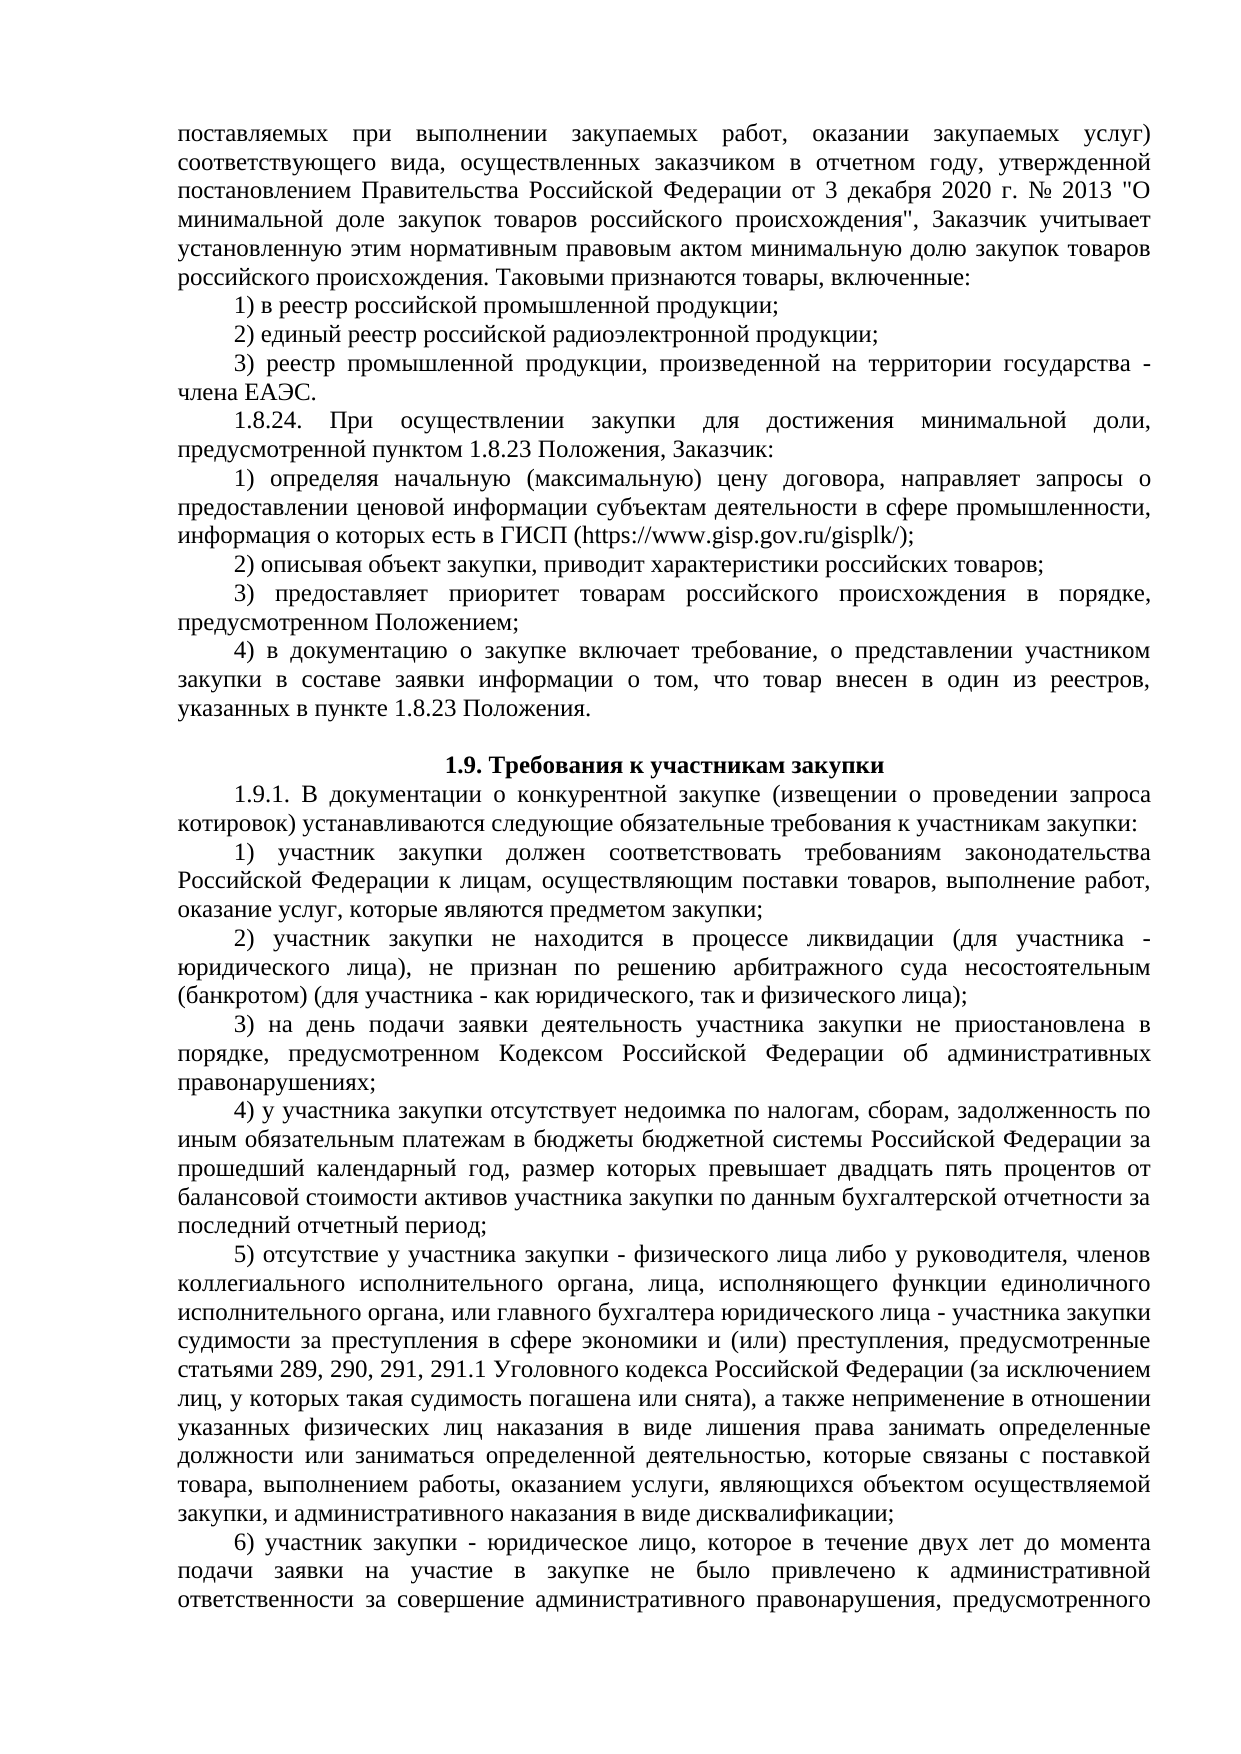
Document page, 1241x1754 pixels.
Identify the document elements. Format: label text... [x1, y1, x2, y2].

text 3) на день подачи заявки деятельность участника закупки не приостановлена в порядке, предусмотренном Кодексом Российской Федерации об административных правонарушениях; [177, 1009, 1152, 1096]
text 1.9. Требования к участникам закупки [177, 751, 1152, 779]
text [177, 118, 1152, 291]
text 1) определяя начальную (максимальную) цену договора, направляет запросы о предоставлении ценовой информации субъектам деятельности в сфере промышленности, информация о которых есть в ГИСП (https://www.gisp.gov.ru/gisplk/); [177, 463, 1152, 549]
text 2) участник закупки не находится в процессе ликвидации (для участника - юридического лица), не признан по решению арбитражного суда несостоятельным (банкротом) (для участника - как юридического, так и физического лица); [177, 923, 1152, 1009]
text 3) реестр промышленной продукции, произведенной на территории государства - члена ЕАЭС. [177, 348, 1152, 406]
text 5) отсутствие у участника закупки - физического лица либо у руководителя, членов коллегиального исполнительного органа, лица, исполняющего функции единоличного исполнительного органа, или главного бухгалтера юридического лица - участника закупки судимости за преступления в сфере экономики и (или) преступления, предусмотренные статьями 289, 290, 291, 291.1 Уголовного кодекса Российской Федерации (за исключением лиц, у которых такая судимость погашена или снята), а также неприменение в отношении указанных физических лиц наказания в виде лишения права занимать определенные должности или заниматься определенной деятельностью, которые связаны с поставкой товара, выполнением работы, оказанием услуги, являющихся объектом осуществляемой закупки, и административного наказания в виде дисквалификации; [177, 1239, 1152, 1527]
text 2) описывая объект закупки, приводит характеристики российских товаров; [177, 549, 1152, 578]
text 2) единый реестр российской радиоэлектронной продукции; [177, 319, 1152, 348]
text 3) предоставляет приоритет товарам российского происхождения в порядке, предусмотренном Положением; [177, 578, 1152, 636]
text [177, 1527, 1152, 1613]
text 1) в реестр российской промышленной продукции; [177, 291, 1152, 319]
text 4) в документацию о закупке включает требование, о представлении участником закупки в составе заявки информации о том, что товар внесен в один из реестров, указанных в пункте 1.8.23 Положения. [177, 636, 1152, 722]
text 4) у участника закупки отсутствует недоимка по налогам, сборам, задолженность по иным обязательным платежам в бюджеты бюджетной системы Российской Федерации за прошедший календарный год, размер которых превышает двадцать пять процентов от балансовой стоимости активов участника закупки по данным бухгалтерской отчетности за последний отчетный период; [177, 1096, 1152, 1239]
text 1) участник закупки должен соответствовать требованиям законодательства Российской Федерации к лицам, осуществляющим поставки товаров, выполнение работ, оказание услуг, которые являются предметом закупки; [177, 837, 1152, 923]
text 1.8.24. При осуществлении закупки для достижения минимальной доли, предусмотренной пунктом 1.8.23 Положения, Заказчик: [177, 406, 1152, 463]
text 1.9.1. В документации о конкурентной закупке (извещении о проведении запроса котировок) устанавливаются следующие обязательные требования к участникам закупки: [177, 779, 1152, 837]
